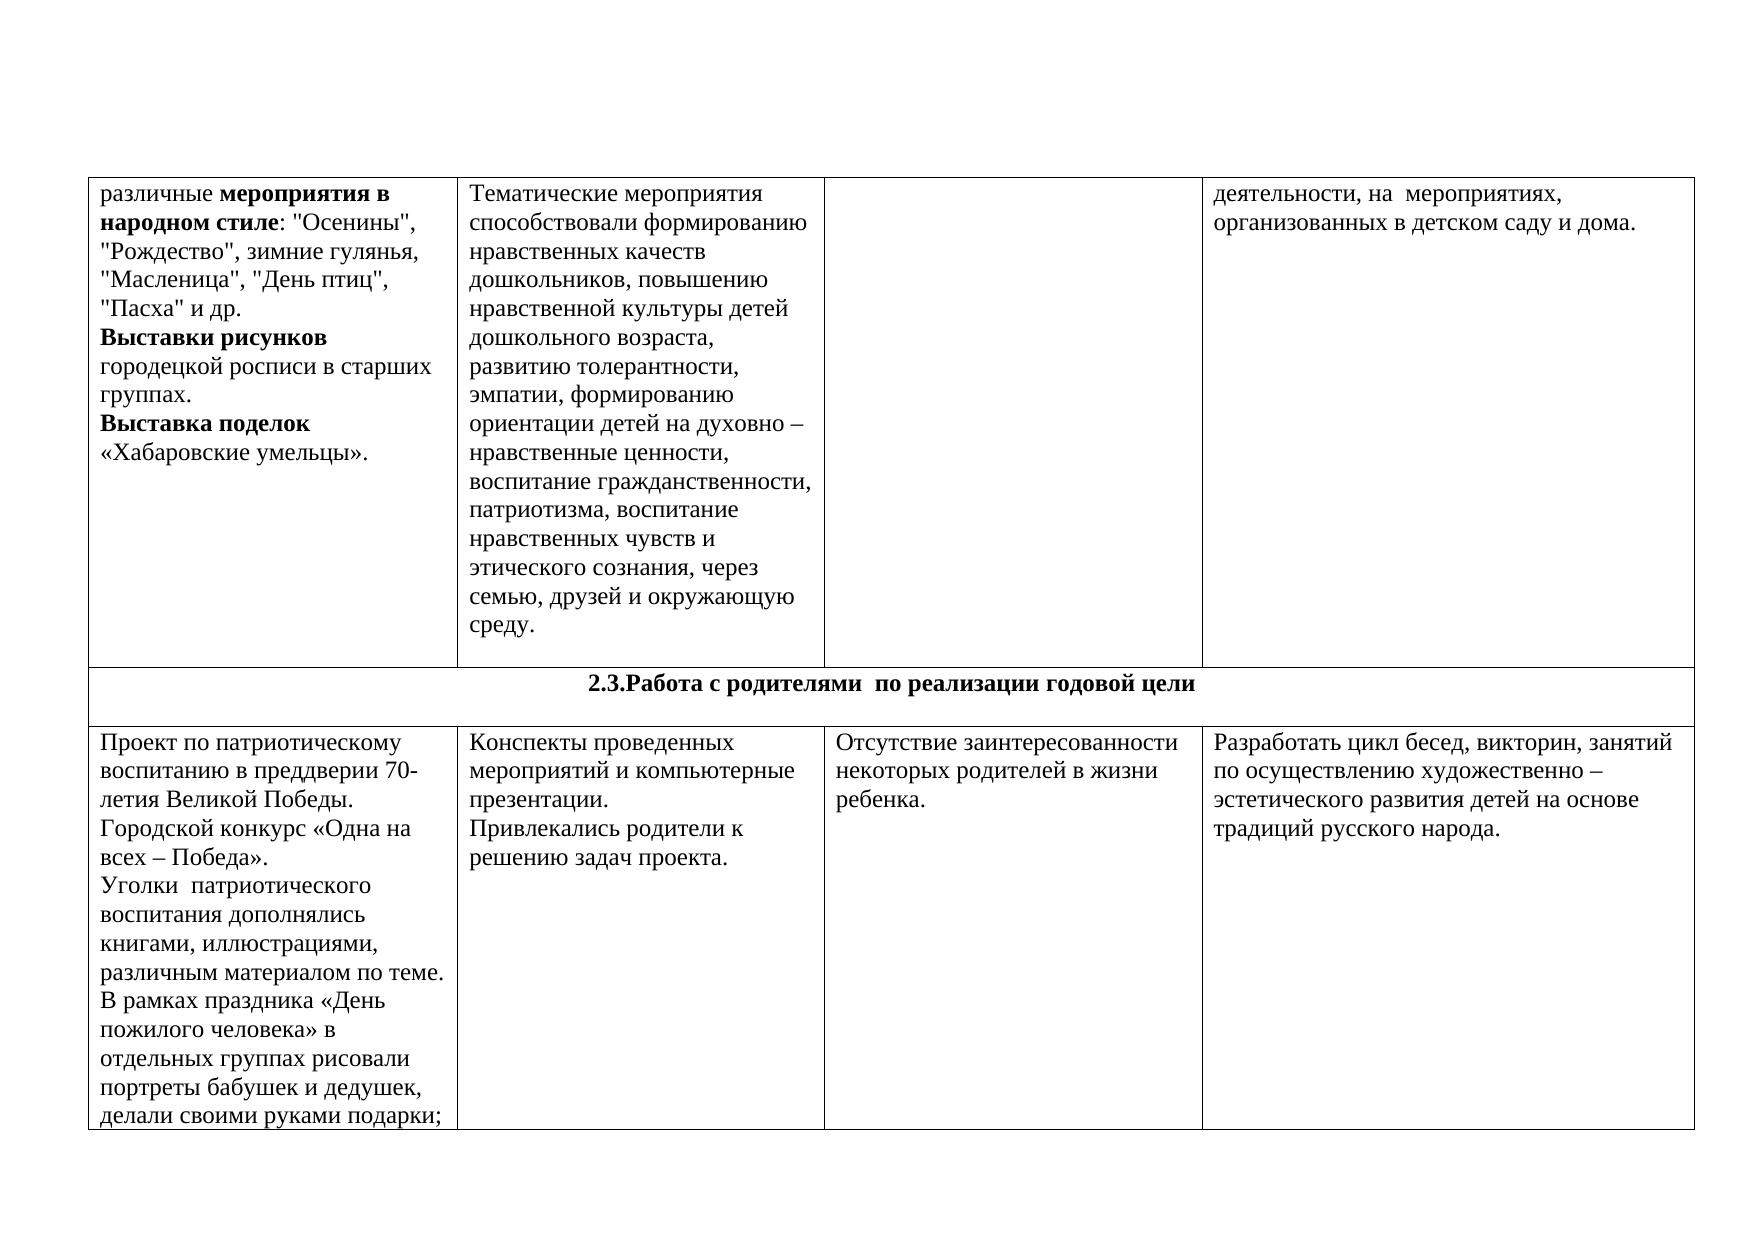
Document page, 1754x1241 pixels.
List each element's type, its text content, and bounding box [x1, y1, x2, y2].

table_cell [1203, 727, 1694, 1129]
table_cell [89, 727, 457, 1129]
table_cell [825, 727, 1202, 1129]
table_cell 2.3.Работа с родителями по реализации годовой цели [89, 668, 1694, 726]
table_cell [458, 727, 824, 1129]
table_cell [1203, 178, 1694, 667]
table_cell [458, 178, 824, 667]
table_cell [89, 178, 457, 667]
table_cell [825, 178, 1202, 667]
